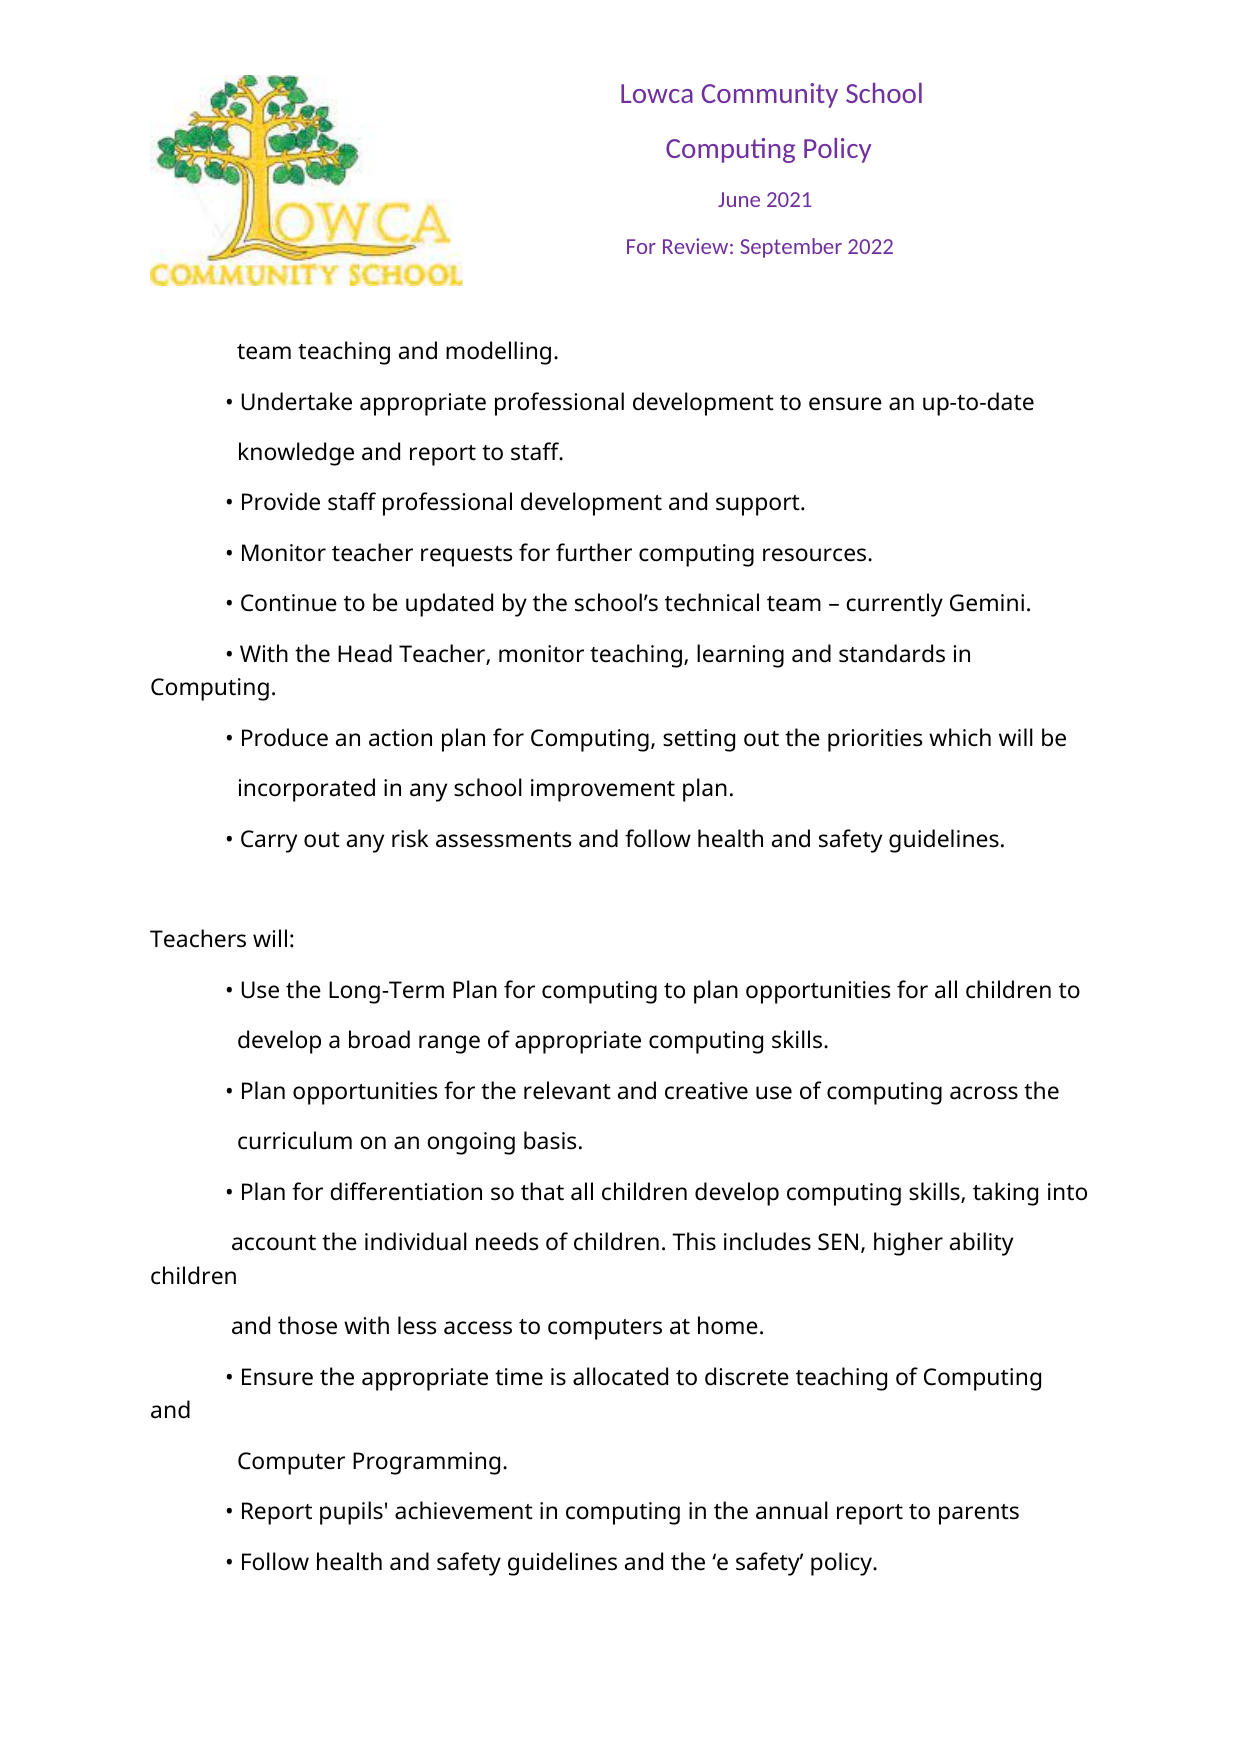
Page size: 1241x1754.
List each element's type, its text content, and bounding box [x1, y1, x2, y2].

text • Undertake appropriate professional development to ensure an up-to-date [150, 385, 1090, 417]
text curriculum on an ongoing basis. [150, 1125, 1090, 1156]
text • Report pupils' achievement in computing in the annual report to parents [150, 1495, 1090, 1526]
text • Continue to be updated by the school’s technical team – currently Gemini. [150, 587, 1090, 618]
text • Provide staff professional development and support. [150, 486, 1090, 517]
text • Ensure the appropriate time is allocated to discrete teaching of Computing and [150, 1360, 1090, 1425]
text • With the Head Teacher, monitor teaching, learning and standards in Computing. [150, 637, 1090, 702]
text develop a broad range of appropriate computing skills. [150, 1024, 1090, 1055]
text • Plan opportunities for the relevant and creative use of computing across the [150, 1074, 1090, 1106]
text incorporated in any school improvement plan. [150, 772, 1090, 803]
text • Use the Long-Term Plan for computing to plan opportunities for all children to [150, 974, 1090, 1005]
text • Plan for differentiation so that all children develop computing skills, taking into [150, 1175, 1090, 1207]
text Computer Programming. [150, 1444, 1090, 1476]
text and those with less access to computers at home. [150, 1310, 1090, 1341]
text knowledge and report to staff. [150, 436, 1090, 467]
text Teachers will: [150, 923, 1090, 954]
text • Follow health and safety guidelines and the ‘e safety’ policy. [150, 1545, 1090, 1577]
picture [150, 75, 463, 286]
text team teaching and modelling. [150, 335, 1090, 366]
text • Monitor teacher requests for further computing resources. [150, 537, 1090, 568]
text account the individual needs of children. This includes SEN, higher ability children [150, 1226, 1090, 1291]
text • Carry out any risk assessments and follow health and safety guidelines. [150, 822, 1090, 854]
text • Produce an action plan for Computing, setting out the priorities which will be [150, 722, 1090, 753]
